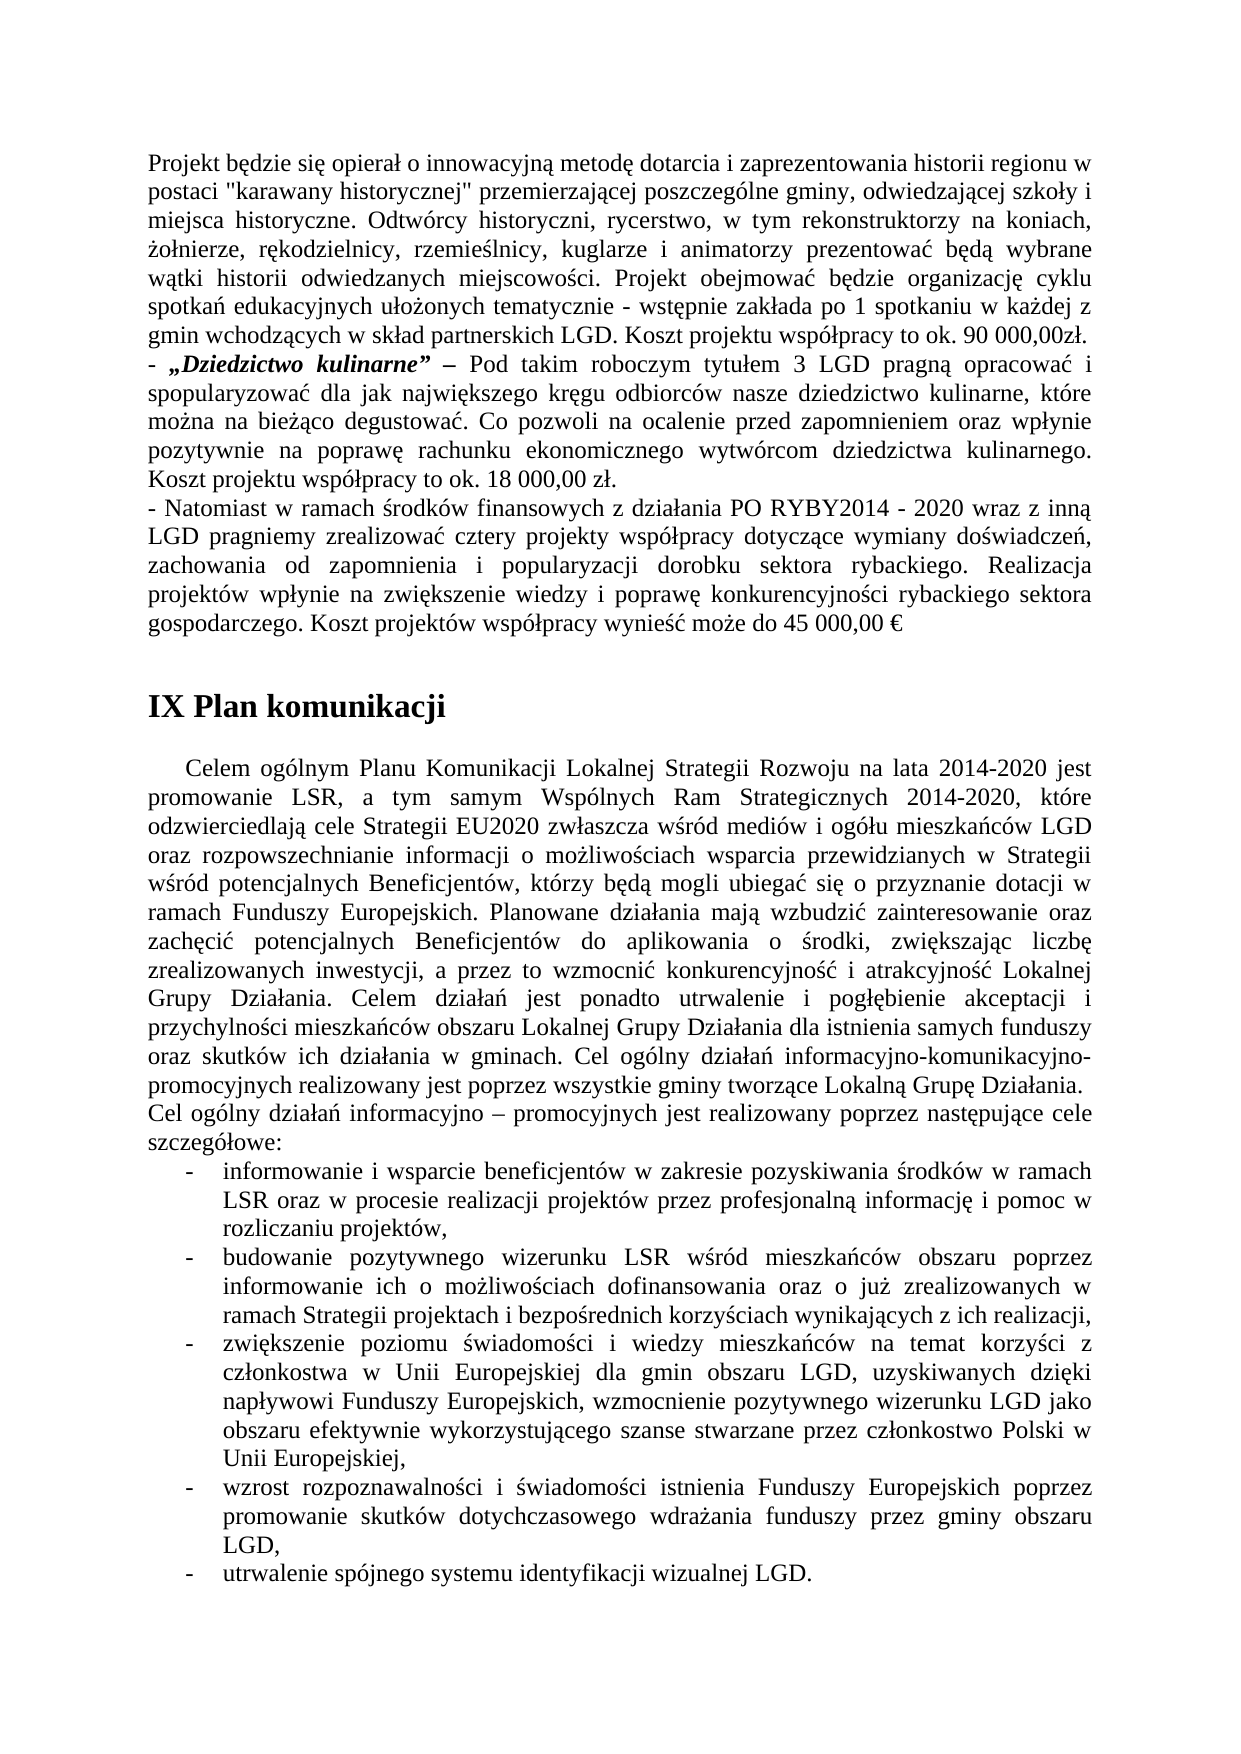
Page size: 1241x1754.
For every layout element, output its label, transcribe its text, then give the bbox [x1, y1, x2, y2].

list budowanie pozytywnego wizerunku LSR wśród mieszkańców obszaru poprzez informowanie ich o możliwościach dofinansowania oraz o już zrealizowanych w ramach Strategii projektach i bezpośrednich korzyściach wynikających z ich realizacji, [185, 1242, 1093, 1328]
list utrwalenie spójnego systemu identyfikacji wizualnej LGD. [185, 1558, 1093, 1587]
text Cel ogólny działań informacyjno – promocyjnych jest realizowany poprzez następujące cele szczegółowe: [148, 1098, 1093, 1156]
list zwiększenie poziomu świadomości i wiedzy mieszkańców na temat korzyści z członkostwa w Unii Europejskiej dla gmin obszaru LGD, uzyskiwanych dzięki napływowi Funduszy Europejskich, wzmocnienie pozytywnego wizerunku LGD jako obszaru efektywnie wykorzystującego szanse stwarzane przez członkostwo Polski w Unii Europejskiej, [185, 1328, 1093, 1472]
text Projekt będzie się opierał o innowacyjną metodę dotarcia i zaprezentowania historii regionu w postaci "karawany historycznej" przemierzającej poszczególne gminy, odwiedzającej szkoły i miejsca historyczne. Odtwórcy historyczni, rycerstwo, w tym rekonstruktorzy na koniach, żołnierze, rękodzielnicy, rzemieślnicy, kuglarze i animatorzy prezentować będą wybrane wątki historii odwiedzanych miejscowości. Projekt obejmować będzie organizację cyklu spotkań edukacyjnych ułożonych tematycznie - wstępnie zakłada po 1 spotkaniu w każdej z gmin wchodzących w skład partnerskich LGD. Koszt projektu współpracy to ok. 90 000,00zł. [148, 148, 1093, 349]
list wzrost rozpoznawalności i świadomości istnienia Funduszy Europejskich poprzez promowanie skutków dotychczasowego wdrażania funduszy przez gminy obszaru LGD, [185, 1472, 1093, 1558]
text - Natomiast w ramach środków finansowych z działania PO RYBY2014 - 2020 wraz z inną LGD pragniemy zrealizować cztery projekty współpracy dotyczące wymiany doświadczeń, zachowania od zapomnienia i popularyzacji dorobku sektora rybackiego. Realizacja projektów wpłynie na zwiększenie wiedzy i poprawę konkurencyjności rybackiego sektora gospodarczego. Koszt projektów współpracy wynieść może do 45 000,00 € [148, 493, 1093, 636]
text - „Dziedzictwo kulinarne” – Pod takim roboczym tytułem 3 LGD pragną opracować i spopularyzować dla jak największego kręgu odbiorców nasze dziedzictwo kulinarne, które można na bieżąco degustować. Co pozwoli na ocalenie przed zapomnieniem oraz wpłynie pozytywnie na poprawę rachunku ekonomicznego wytwórcom dziedzictwa kulinarnego. Koszt projektu współpracy to ok. 18 000,00 zł. [148, 349, 1093, 493]
subtitle IX Plan komunikacji [148, 686, 1093, 725]
text Celem ogólnym Planu Komunikacji Lokalnej Strategii Rozwoju na lata 2014-2020 jest promowanie LSR, a tym samym Wspólnych Ram Strategicznych 2014-2020, które odzwierciedlają cele Strategii EU2020 zwłaszcza wśród mediów i ogółu mieszkańców LGD oraz rozpowszechnianie informacji o możliwościach wsparcia przewidzianych w Strategii wśród potencjalnych Beneficjentów, którzy będą mogli ubiegać się o przyznanie dotacji w ramach Funduszy Europejskich. Planowane działania mają wzbudzić zainteresowanie oraz zachęcić potencjalnych Beneficjentów do aplikowania o środki, zwiększając liczbę zrealizowanych inwestycji, a przez to wzmocnić konkurencyjność i atrakcyjność Lokalnej Grupy Działania. Celem działań jest ponadto utrwalenie i pogłębienie akceptacji i przychylności mieszkańców obszaru Lokalnej Grupy Działania dla istnienia samych funduszy oraz skutków ich działania w gminach. Cel ogólny działań informacyjno-komunikacyjno-promocyjnych realizowany jest poprzez wszystkie gminy tworzące Lokalną Grupę Działania. [148, 753, 1093, 1098]
list informowanie i wsparcie beneficjentów w zakresie pozyskiwania środków w ramach LSR oraz w procesie realizacji projektów przez profesjonalną informację i pomoc w rozliczaniu projektów, [185, 1156, 1093, 1242]
